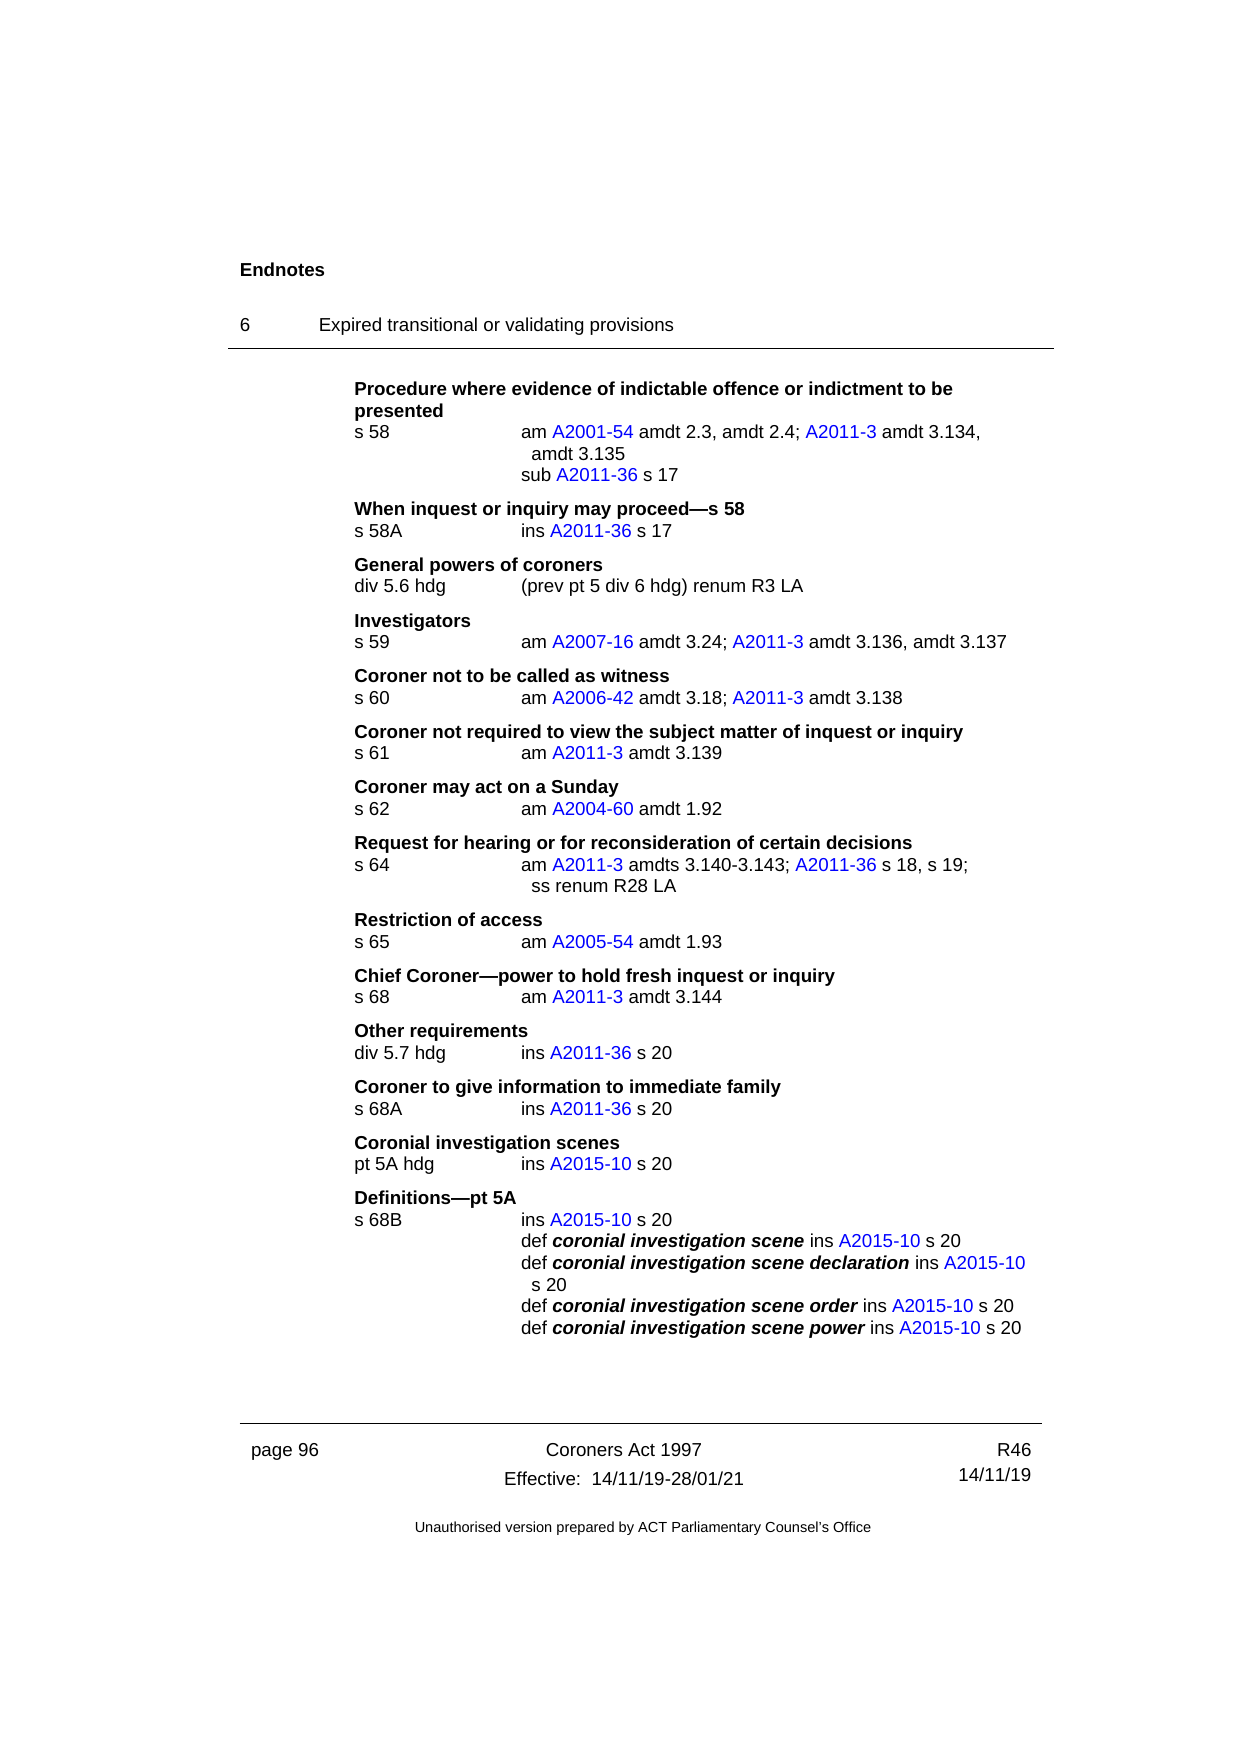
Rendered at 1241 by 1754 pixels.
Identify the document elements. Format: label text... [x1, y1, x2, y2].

text s 62 am A2004-60 amdt 1.92 [354, 798, 1042, 819]
text s 65 am A2005-54 amdt 1.93 [354, 931, 1042, 952]
text def coronial investigation scene order ins A2015-10 s 20 [354, 1295, 1042, 1317]
text div 5.6 hdg (prev pt 5 div 6 hdg) renum R3 LA [354, 575, 1042, 597]
text Request for hearing or for reconsideration of certain decisions [354, 832, 1042, 853]
text def coronial investigation scene declaration ins A2015-10 s 20 [354, 1252, 1042, 1295]
text Coronial investigation scenes [354, 1132, 1042, 1153]
text Coroner may act on a Sunday [354, 776, 1042, 798]
text def coronial investigation scene power ins A2015-10 s 20 [354, 1317, 1042, 1338]
text Coroner not to be called as witness [354, 665, 1042, 687]
text When inquest or inquiry may proceed—s 58 [354, 498, 1042, 520]
text s 59 am A2007-16 amdt 3.24; A2011-3 amdt 3.136, amdt 3.137 [354, 631, 1042, 652]
text Other requirements [354, 1020, 1042, 1042]
text div 5.7 hdg ins A2011-36 s 20 [354, 1042, 1042, 1063]
text Coroner not required to view the subject matter of inquest or inquiry [354, 721, 1042, 742]
text def coronial investigation scene ins A2015-10 s 20 [354, 1230, 1042, 1252]
text Definitions—pt 5A [354, 1187, 1042, 1209]
text s 68B ins A2015-10 s 20 [354, 1209, 1042, 1230]
text s 58A ins A2011-36 s 17 [354, 520, 1042, 541]
text Chief Coroner—power to hold fresh inquest or inquiry [354, 965, 1042, 986]
text Coroner to give information to immediate family [354, 1076, 1042, 1097]
text pt 5A hdg ins A2015-10 s 20 [354, 1153, 1042, 1175]
text s 60 am A2006-42 amdt 3.18; A2011-3 amdt 3.138 [354, 687, 1042, 708]
text General powers of coroners [354, 554, 1042, 575]
text s 58 am A2001-54 amdt 2.3, amdt 2.4; A2011-3 amdt 3.134, amdt 3.135 [354, 421, 1042, 464]
text s 64 am A2011-3 amdts 3.140-3.143; A2011-36 s 18, s 19; ss renum R28 LA [354, 853, 1042, 897]
text Investigators [354, 609, 1042, 631]
text sub A2011-36 s 17 [354, 464, 1042, 486]
text Restriction of access [354, 909, 1042, 931]
text s 68 am A2011-3 amdt 3.144 [354, 986, 1042, 1008]
text s 61 am A2011-3 amdt 3.139 [354, 742, 1042, 764]
text s 68A ins A2011-36 s 20 [354, 1097, 1042, 1119]
text Procedure where evidence of indictable offence or indictment to be presented [354, 378, 1042, 421]
